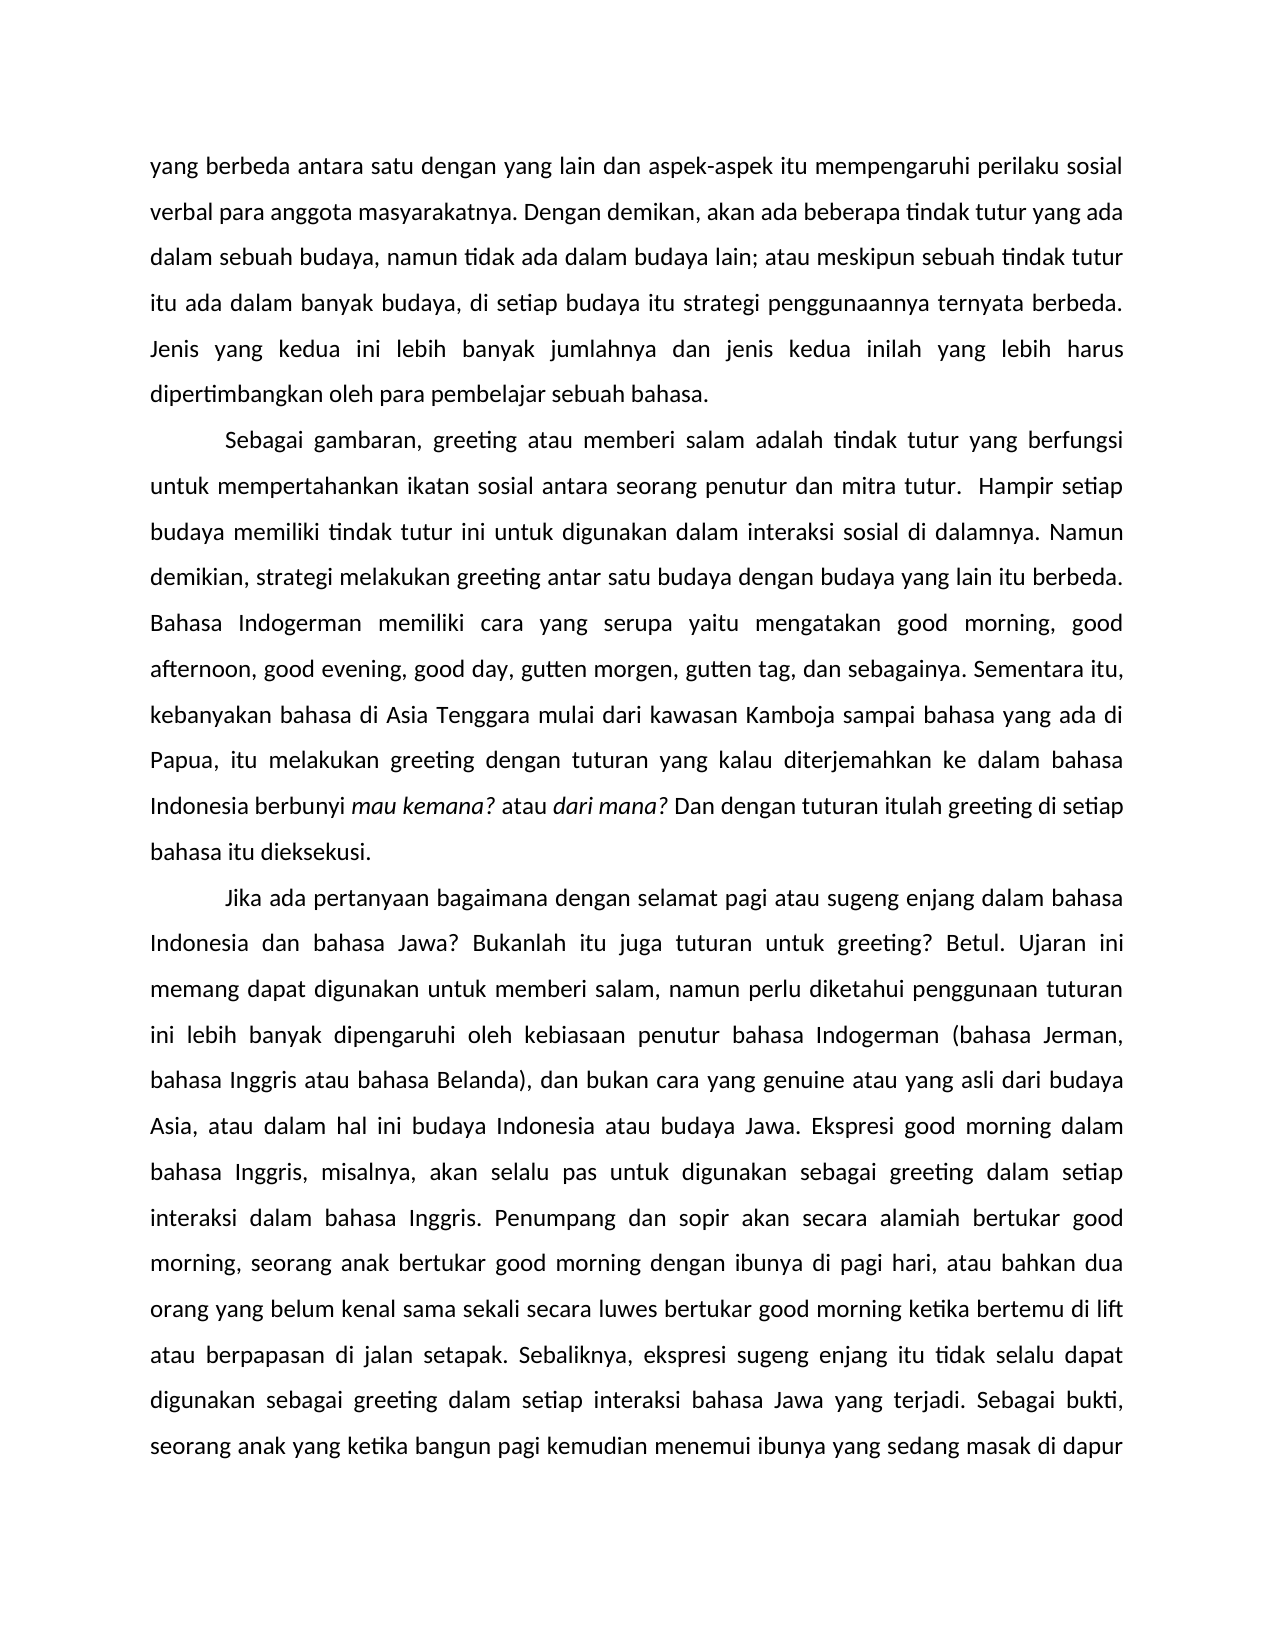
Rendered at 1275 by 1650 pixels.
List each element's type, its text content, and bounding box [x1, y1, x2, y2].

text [150, 150, 1125, 409]
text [150, 882, 1125, 1461]
text Sebagai gambaran, greeting atau memberi salam adalah tindak tutur yang berfungsi untuk mempertahankan ikatan sosial antara seorang penutur dan mitra tutur. Hampir setiap budaya memiliki tindak tutur ini untuk digunakan dalam interaksi sosial di dalamnya. Namun demikian, strategi melakukan greeting antar satu budaya dengan budaya yang lain itu berbeda. Bahasa Indogerman memiliki cara yang serupa yaitu mengatakan good morning, good afternoon, good evening, good day, gutten morgen, gutten tag, dan sebagainya. Sementara itu, kebanyakan bahasa di Asia Tenggara mulai dari kawasan Kamboja sampai bahasa yang ada di Papua, itu melakukan greeting dengan tuturan yang kalau diterjemahkan ke dalam bahasa Indonesia berbunyi mau kemana? atau dari mana? Dan dengan tuturan itulah greeting di setiap bahasa itu dieksekusi. [150, 424, 1125, 866]
